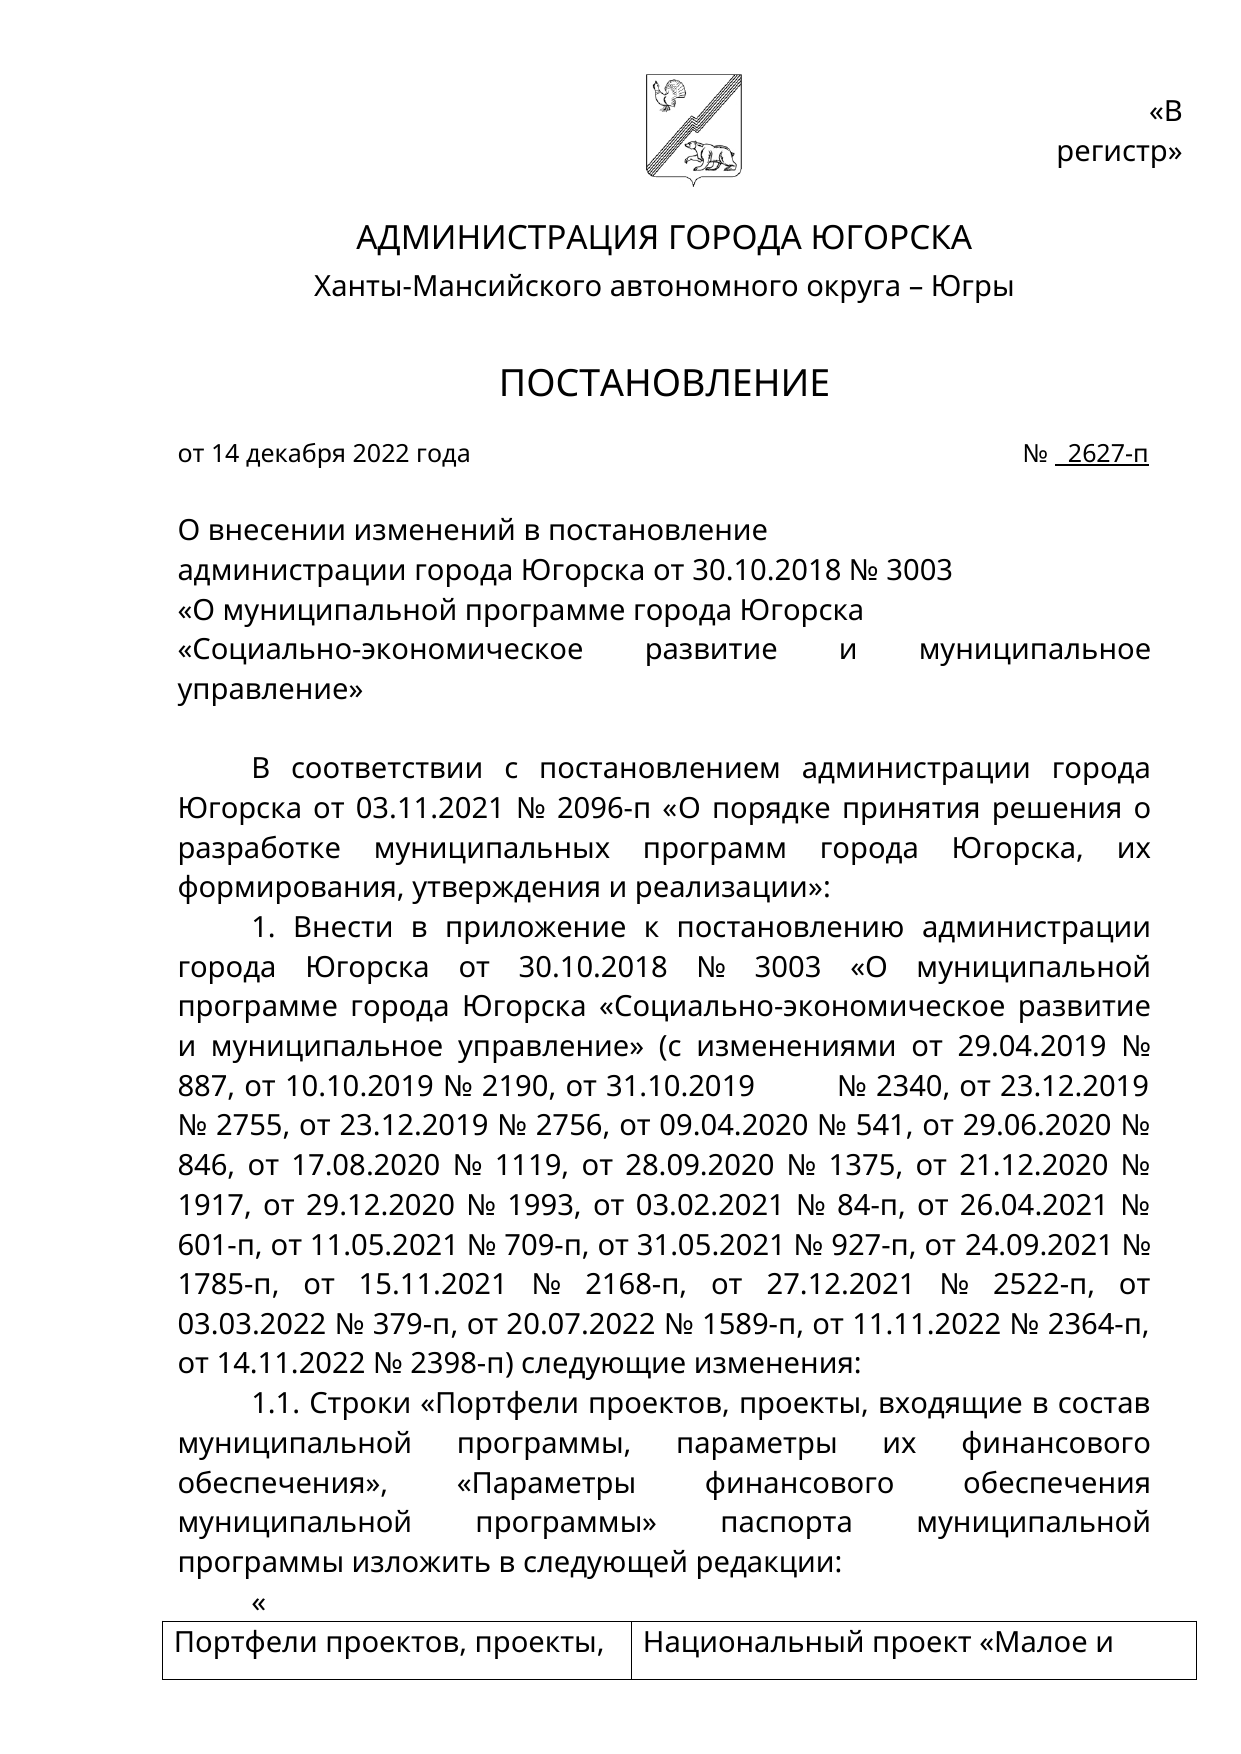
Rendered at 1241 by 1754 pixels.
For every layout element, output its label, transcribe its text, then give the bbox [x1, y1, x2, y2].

text АДМИНИСТРАЦИЯ ГОРОДА ЮГОРСКА [177, 214, 1152, 259]
text В соответствии с постановлением администрации города Югорска от 03.11.2021 № 2096-п «О порядке принятия решения о разработке муниципальных программ города Югорска, их формирования, утверждения и реализации»: [177, 747, 1152, 906]
text Ханты-Мансийского автономного округа – Югры [177, 265, 1152, 305]
text «Социально-экономическое развитие и муниципальное управление» [177, 628, 1152, 708]
text ПОСТАНОВЛЕНИЕ [177, 356, 1152, 407]
text администрации города Югорска от 30.10.2018 № 3003 [177, 549, 1152, 589]
text О внесении изменений в постановление [177, 509, 1152, 549]
text от 14 декабря 2022 года № 2627-п [177, 436, 1152, 470]
text « [177, 1581, 1152, 1621]
text «О муниципальной программе города Югорска [177, 589, 1152, 628]
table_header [163, 1622, 631, 1679]
picture [645, 73, 743, 189]
text 1.1. Строки «Портфели проектов, проекты, входящие в состав муниципальной программы, параметры их финансового обеспечения», «Параметры финансового обеспечения муниципальной программы» паспорта муниципальной программы изложить в следующей редакции: [177, 1382, 1152, 1581]
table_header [632, 1622, 1196, 1679]
text 1. Внести в приложение к постановлению администрации города Югорска от 30.10.2018 № 3003 «О муниципальной программе города Югорска «Социально-экономическое развитие и муниципальное управление» (с изменениями от 29.04.2019 № 887, от 10.10.2019 № 2190, от 31.10.2019 № 2340, от 23.12.2019 № 2755, от 23.12.2019 № 2756, от 09.04.2020 № 541, от 29.06.2020 № 846, от 17.08.2020 № 1119, от 28.09.2020 № 1375, от 21.12.2020 № 1917, от 29.12.2020 № 1993, от 03.02.2021 № 84-п, от 26.04.2021 № 601-п, от 11.05.2021 № 709-п, от 31.05.2021 № 927-п, от 24.09.2021 № 1785-п, от 15.11.2021 № 2168-п, от 27.12.2021 № 2522-п, от 03.03.2022 № 379-п, от 20.07.2022 № 1589-п, от 11.11.2022 № 2364-п, от 14.11.2022 № 2398-п) следующие изменения: [177, 906, 1152, 1382]
